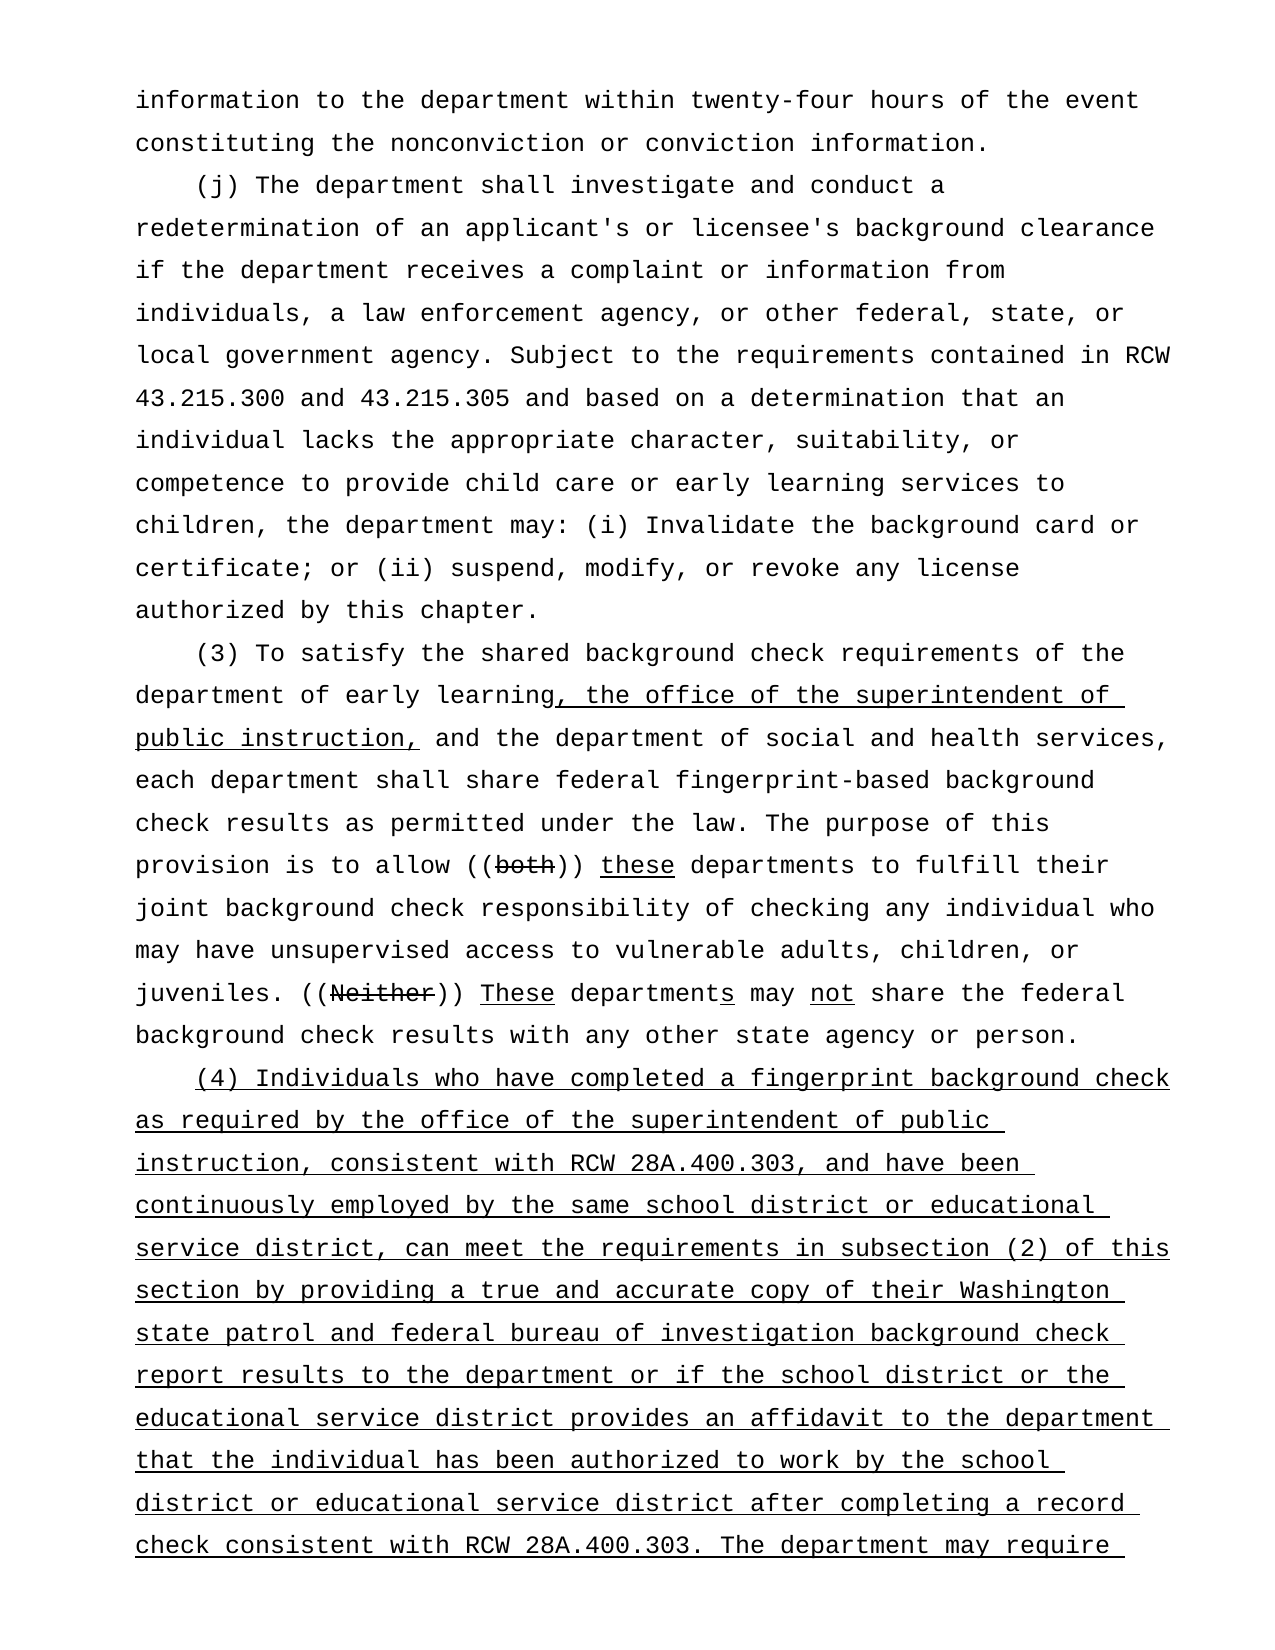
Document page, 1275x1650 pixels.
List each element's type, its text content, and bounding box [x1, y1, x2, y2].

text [135, 1430, 1170, 1562]
text (j) The department shall investigate and conduct a redetermination of an applicant's or licensee's background clearance if the department receives a complaint or information from individuals, a law enforcement agency, or other federal, state, or local government agency. Subject to the requirements contained in RCW 43.215.300 and 43.215.305 and based on a determination that an individual lacks the appropriate character, suitability, or competence to provide child care or early learning services to children, the department may: (i) Invalidate the background card or certificate; or (ii) suspend, modify, or revoke any license authorized by this chapter. [135, 160, 1170, 627]
text (3) To satisfy the shared background check requirements of the department of early learning, the office of the superintendent of public instruction, and the department of social and health services, each department shall share federal fingerprint-based background check results as permitted under the law. The purpose of this provision is to allow ((both)) these departments to fulfill their joint background check responsibility of checking any individual who may have unsupervised access to vulnerable adults, children, or juveniles. ((Neither)) These departments may not share the federal background check results with any other state agency or person. [135, 627, 1170, 1052]
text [135, 75, 1170, 160]
